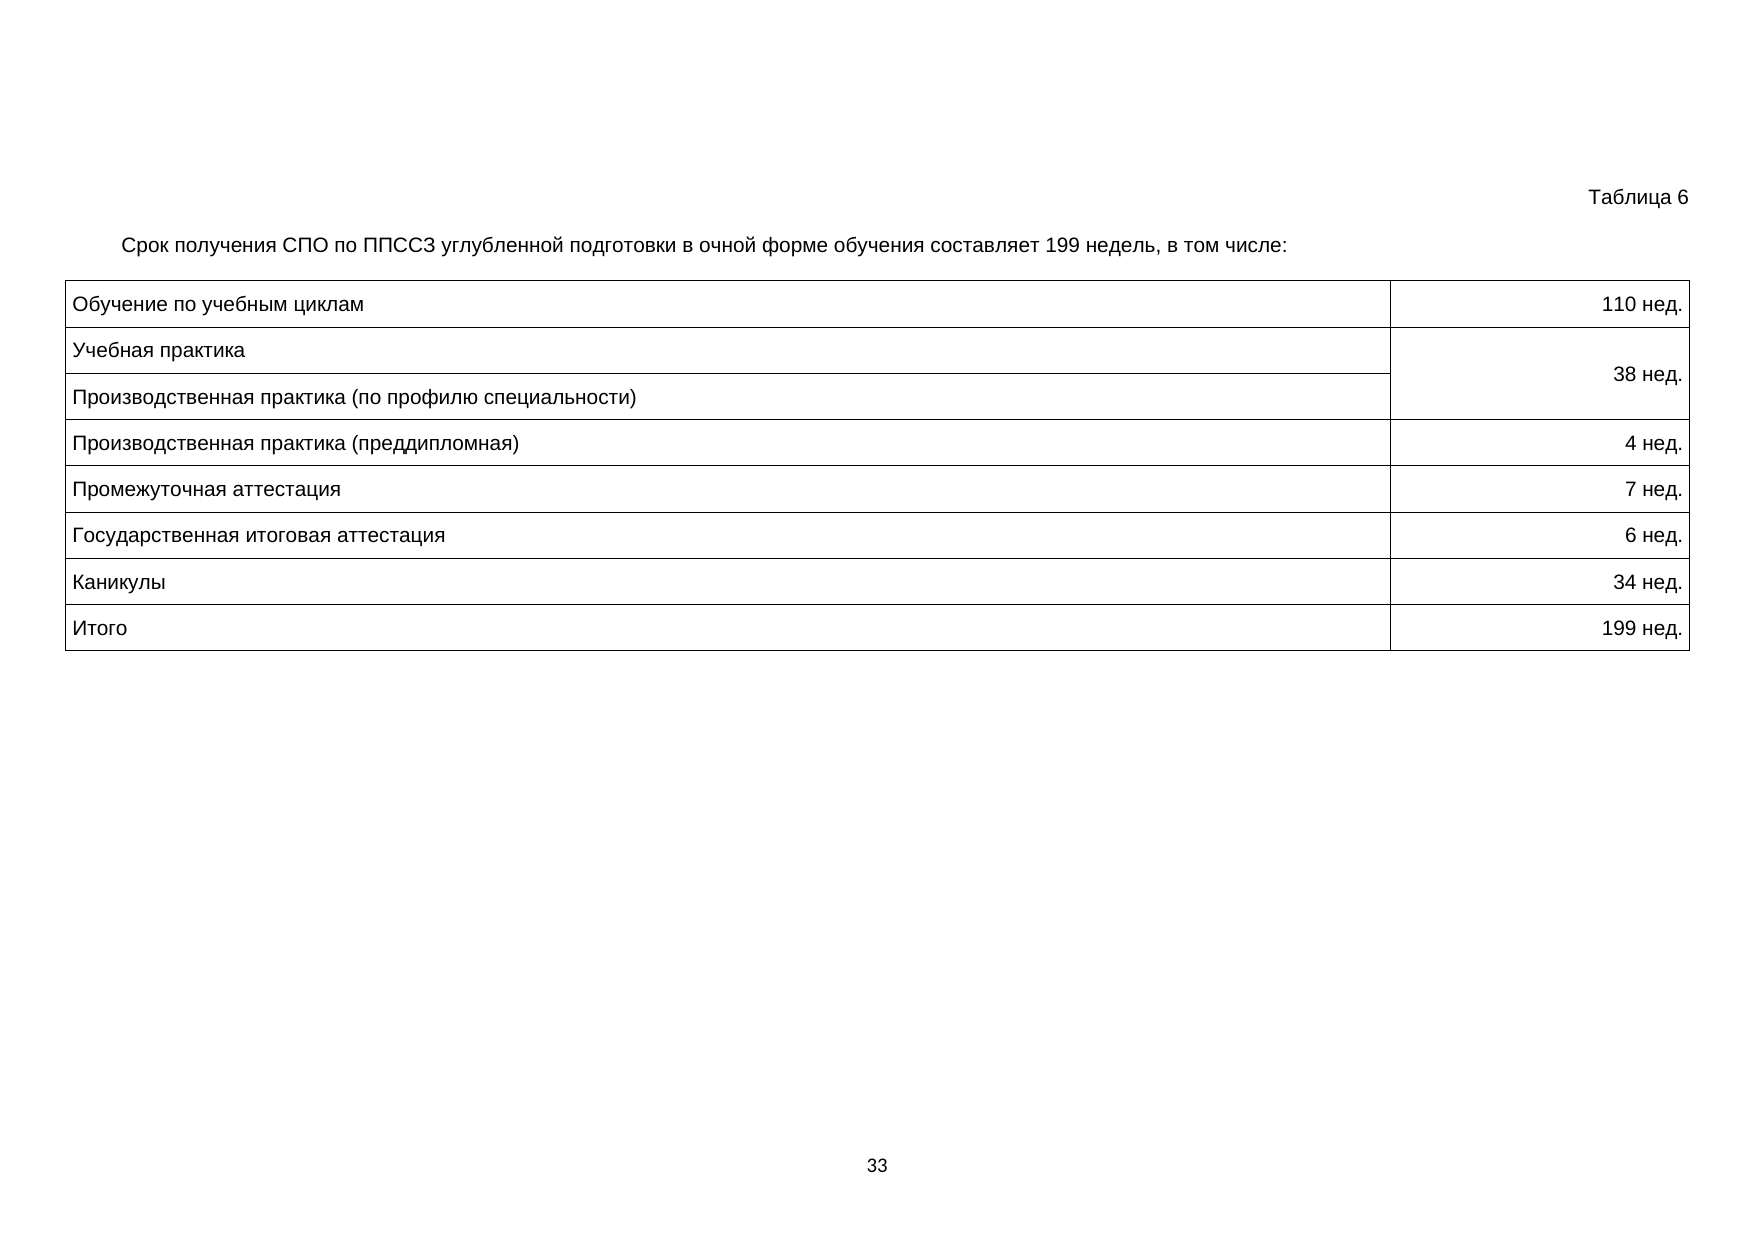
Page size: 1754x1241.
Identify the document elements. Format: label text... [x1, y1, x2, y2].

table_cell 4 нед. [1391, 420, 1689, 465]
table_header 110 нед. [1391, 281, 1689, 327]
table_cell 38 нед. [1391, 328, 1689, 419]
table_cell Производственная практика (преддипломная) [66, 420, 1390, 465]
table_cell Итого [66, 605, 1390, 650]
table_cell Производственная практика (по профилю специальности) [66, 374, 1390, 419]
table_cell Каникулы [66, 559, 1390, 604]
table_cell 34 нед. [1391, 559, 1689, 604]
table_cell Промежуточная аттестация [66, 466, 1390, 512]
table_cell 7 нед. [1391, 466, 1689, 512]
table_cell Государственная итоговая аттестация [66, 513, 1390, 558]
table_header Обучение по учебным циклам [66, 281, 1390, 327]
text Таблица 6 [65, 184, 1689, 208]
table_cell 6 нед. [1391, 513, 1689, 558]
table_cell Учебная практика [66, 328, 1390, 373]
table_cell 199 нед. [1391, 605, 1689, 650]
text Срок получения СПО по ППССЗ углубленной подготовки в очной форме обучения составляет 199 недель, в том числе: [65, 232, 1689, 256]
